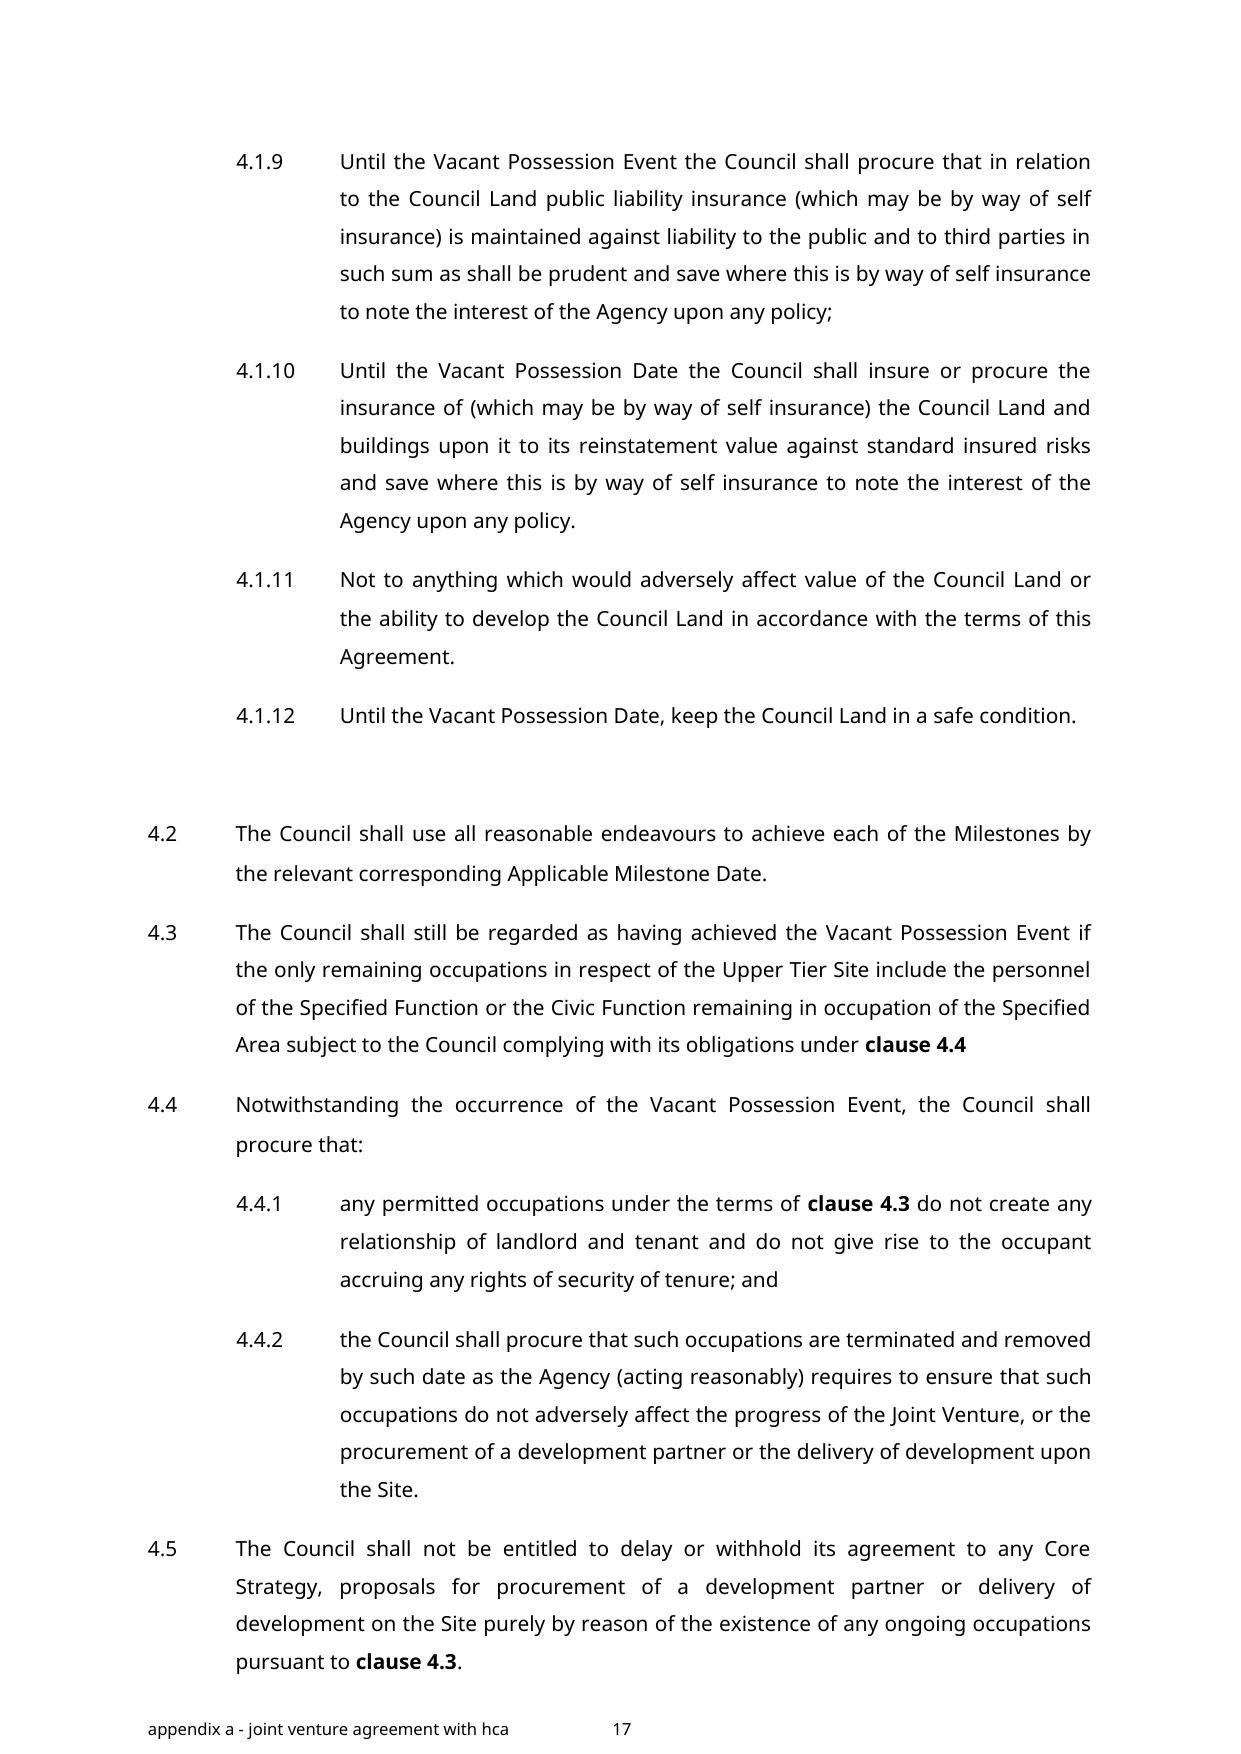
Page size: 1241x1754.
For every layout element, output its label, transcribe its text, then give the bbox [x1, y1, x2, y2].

list Until the Vacant Possession Date the Council shall insure or procure the insurance of (which may be by way of self insurance) the Council Land and buildings upon it to its reinstatement value against standard insured risks and save where this is by way of self insurance to note the interest of the Agency upon any policy. [236, 356, 1092, 534]
list any permitted occupations under the terms of clause 4.3 do not create any relationship of landlord and tenant and do not give rise to the occupant accruing any rights of security of tenure; and [236, 1189, 1092, 1294]
list Notwithstanding the occurrence of the Vacant Possession Event, the Council shall procure that: [148, 1090, 1092, 1158]
table_header 17 [575, 1718, 631, 1740]
table_header appendix a - joint venture agreement with hca [148, 1718, 574, 1740]
list Not to anything which would adversely affect value of the Council Land or the ability to develop the Council Land in accordance with the terms of this Agreement. [236, 565, 1092, 670]
list Until the Vacant Possession Event the Council shall procure that in relation to the Council Land public liability insurance (which may be by way of self insurance) is maintained against liability to the public and to third parties in such sum as shall be prudent and save where this is by way of self insurance to note the interest of the Agency upon any policy; [236, 147, 1092, 325]
list Until the Vacant Possession Date, keep the Council Land in a safe condition. [236, 701, 1092, 730]
list The Council shall not be entitled to delay or withhold its agreement to any Core Strategy, proposals for procurement of a development partner or delivery of development on the Site purely by reason of the existence of any ongoing occupations pursuant to clause 4.3. [148, 1534, 1092, 1676]
list the Council shall procure that such occupations are terminated and removed by such date as the Agency (acting reasonably) requires to ensure that such occupations do not adversely affect the progress of the Joint Venture, or the procurement of a development partner or the delivery of development upon the Site. [236, 1325, 1092, 1503]
list The Council shall still be regarded as having achieved the Vacant Possession Event if the only remaining occupations in respect of the Upper Tier Site include the personnel of the Specified Function or the Civic Function remaining in occupation of the Specified Area subject to the Council complying with its obligations under clause 4.4 [148, 918, 1092, 1059]
list The Council shall use all reasonable endeavours to achieve each of the Milestones by the relevant corresponding Applicable Milestone Date. [148, 819, 1092, 887]
